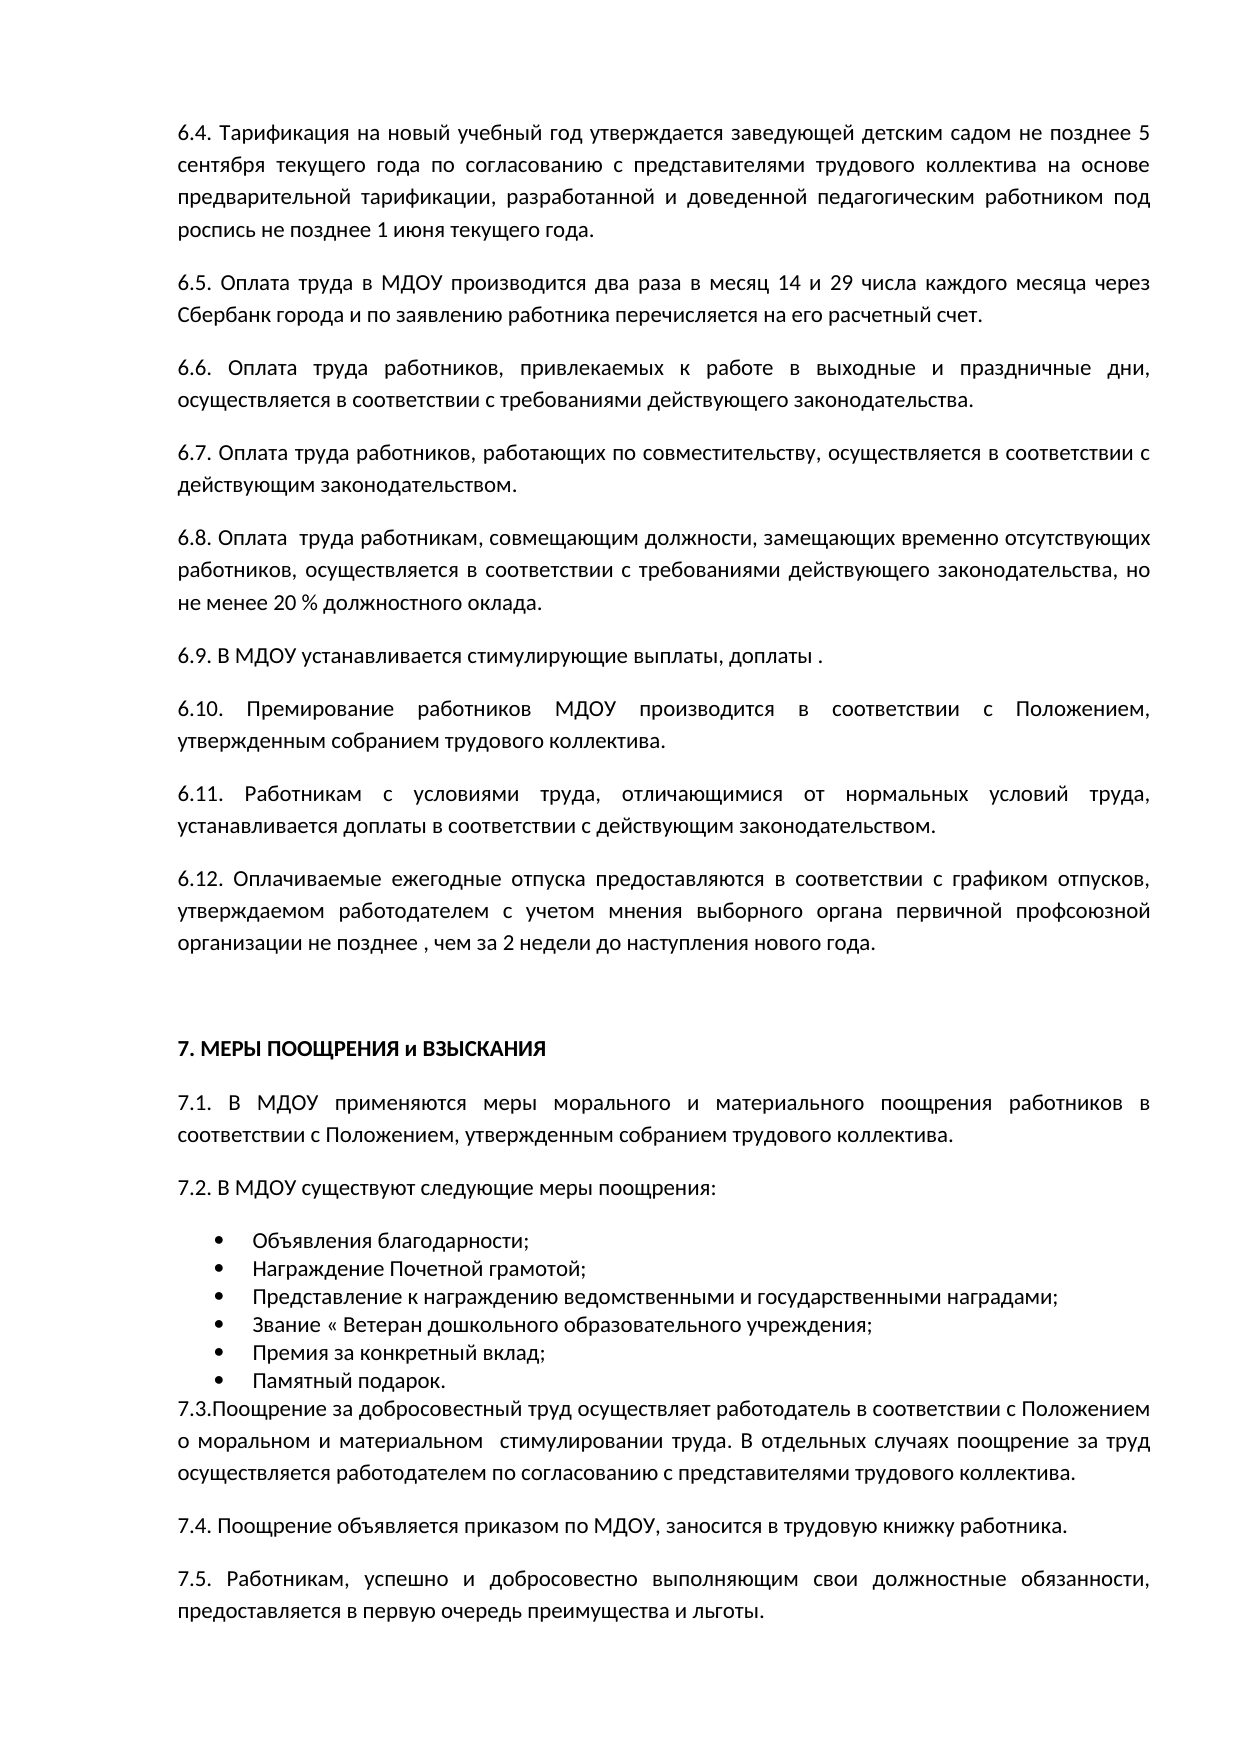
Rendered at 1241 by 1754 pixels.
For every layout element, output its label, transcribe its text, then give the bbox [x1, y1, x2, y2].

text 7.1. В МДОУ применяются меры морального и материального поощрения работников в соответствии с Положением, утвержденным собранием трудового коллектива. [177, 1088, 1152, 1148]
list Представление к награждению ведомственными и государственными наградами; [215, 1282, 1152, 1310]
text 6.5. Оплата труда в МДОУ производится два раза в месяц 14 и 29 числа каждого месяца через Сбербанк города и по заявлению работника перечисляется на его расчетный счет. [177, 268, 1152, 328]
text 7.5. Работникам, успешно и добросовестно выполняющим свои должностные обязанности, предоставляется в первую очередь преимущества и льготы. [177, 1564, 1152, 1624]
text 7.4. Поощрение объявляется приказом по МДОУ, заносится в трудовую книжку работника. [177, 1511, 1152, 1539]
list Премия за конкретный вклад; [215, 1338, 1152, 1366]
text 6.8. Оплата труда работникам, совмещающим должности, замещающих временно отсутствующих работников, осуществляется в соответствии с требованиями действующего законодательства, но не менее 20 % должностного оклада. [177, 523, 1152, 616]
text 6.9. В МДОУ устанавливается стимулирующие выплаты, доплаты . [177, 641, 1152, 669]
list Награждение Почетной грамотой; [215, 1254, 1152, 1282]
list Объявления благодарности; [215, 1226, 1152, 1254]
text 6.12. Оплачиваемые ежегодные отпуска предоставляются в соответствии с графиком отпусков, утверждаемом работодателем с учетом мнения выборного органа первичной профсоюзной организации не позднее , чем за 2 недели до наступления нового года. [177, 864, 1152, 957]
text 6.4. Тарификация на новый учебный год утверждается заведующей детским садом не позднее 5 сентября текущего года по согласованию с представителями трудового коллектива на основе предварительной тарификации, разработанной и доведенной педагогическим работником под роспись не позднее 1 июня текущего года. [177, 118, 1152, 243]
text 7. МЕРЫ ПООЩРЕНИЯ и ВЗЫСКАНИЯ [177, 1034, 1152, 1063]
text 6.7. Оплата труда работников, работающих по совместительству, осуществляется в соответствии с действующим законодательством. [177, 438, 1152, 498]
text 6.10. Премирование работников МДОУ производится в соответствии с Положением, утвержденным собранием трудового коллектива. [177, 694, 1152, 754]
list Памятный подарок. [215, 1366, 1152, 1394]
list Звание « Ветеран дошкольного образовательного учреждения; [215, 1310, 1152, 1338]
text 6.11. Работникам с условиями труда, отличающимися от нормальных условий труда, устанавливается доплаты в соответствии с действующим законодательством. [177, 779, 1152, 839]
text 7.2. В МДОУ существуют следующие меры поощрения: [177, 1173, 1152, 1201]
text 7.3.Поощрение за добросовестный труд осуществляет работодатель в соответствии с Положением о моральном и материальном стимулировании труда. В отдельных случаях поощрение за труд осуществляется работодателем по согласованию с представителями трудового коллектива. [177, 1394, 1152, 1486]
text 6.6. Оплата труда работников, привлекаемых к работе в выходные и праздничные дни, осуществляется в соответствии с требованиями действующего законодательства. [177, 353, 1152, 413]
